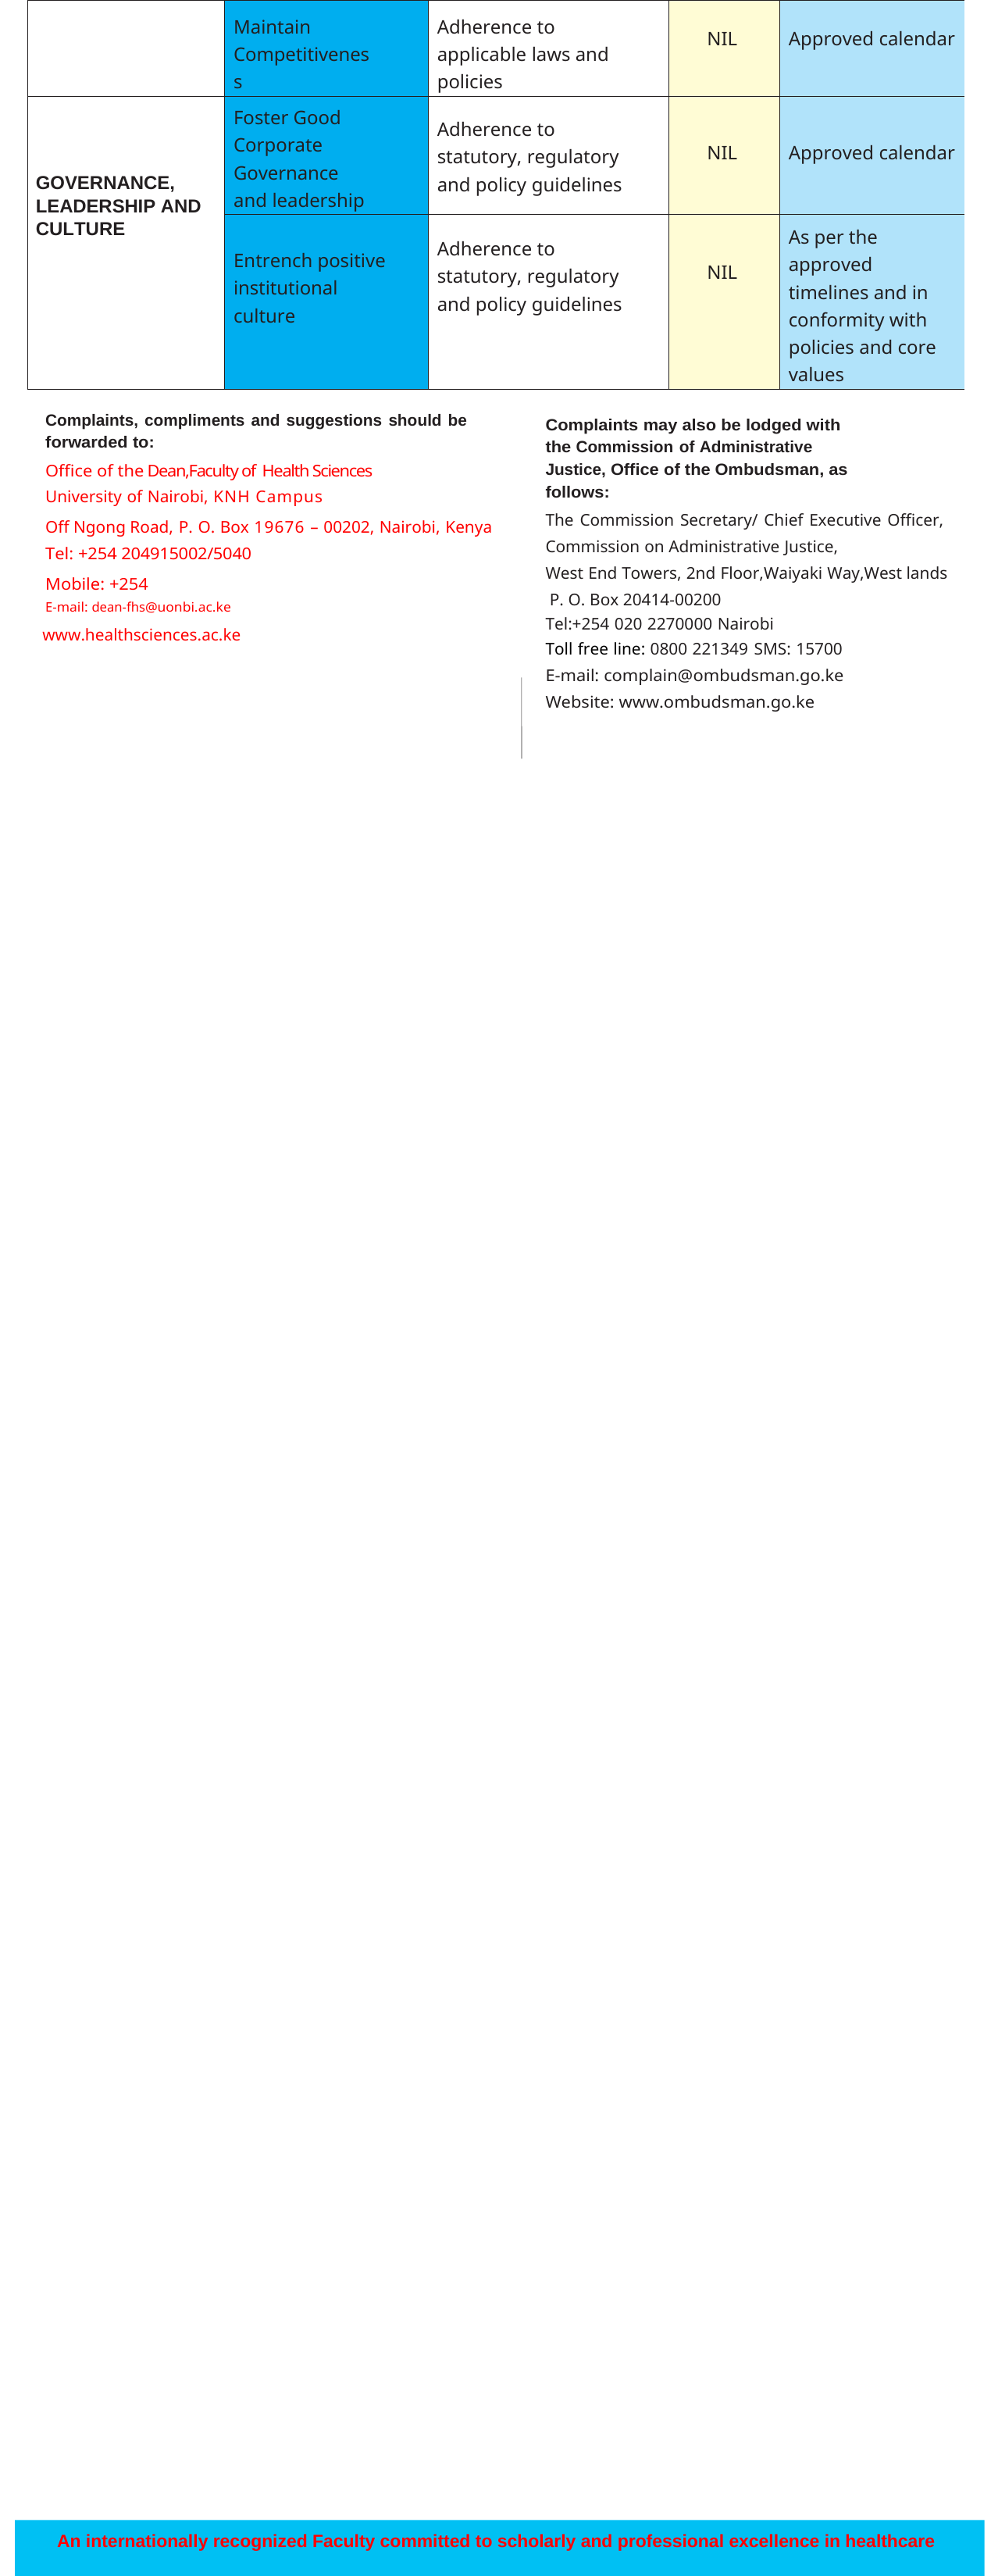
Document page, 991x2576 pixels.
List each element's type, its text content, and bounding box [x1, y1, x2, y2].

text University of Nairobi, KNH Campus [45, 485, 499, 507]
table_cell NIL [669, 215, 779, 389]
text West End Towers, 2nd Floor,Waiyaki Way,West lands [545, 562, 957, 584]
text Tel:+254 020 2270000 Nairobi [545, 615, 973, 633]
table_cell Approved calendar [780, 97, 964, 214]
table_cell Approved calendar [780, 1, 964, 96]
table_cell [429, 1, 668, 96]
table_cell Maintain Competitiveness [225, 1, 428, 96]
text www.healthsciences.ac.ke [18, 623, 242, 645]
table_cell As per the approved timelines and in conformity with policies and core values [780, 215, 964, 389]
text Toll free line: 0800 221349 SMS: 15700 E-mail: complain@ombudsman.go.ke Website: www.ombudsman.go.ke [545, 637, 844, 712]
list mail: dean-fhs@uonbi.ac.ke [45, 598, 242, 615]
subtitle Complaints may also be lodged with the Commission of Administrative Justice, Office of the Ombudsman, as follows: [545, 415, 865, 501]
text Office of the Dean,Faculty of Health Sciences [45, 459, 500, 481]
table_cell Foster Good Corporate Governance and leadership [225, 97, 428, 214]
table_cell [429, 97, 668, 214]
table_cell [429, 215, 668, 389]
text The Commission Secretary/ Chief Executive Officer, Commission on Administrative Justice, [545, 508, 957, 558]
table_cell Entrench positive institutional culture [225, 215, 428, 389]
table_cell GOVERNANCE, LEADERSHIP AND CULTURE [28, 97, 224, 389]
subtitle Complaints, compliments and suggestions should be forwarded to: [45, 411, 500, 451]
text Off Ngong Road, P. O. Box 19676 – 00202, Nairobi, Kenya Tel: +254 204915002/5040 [45, 516, 499, 564]
table_cell NIL [669, 97, 779, 214]
text Mobile: +254 [45, 573, 500, 594]
text P. O. Box 20414-00200 [545, 588, 957, 611]
table_cell NIL [669, 1, 779, 96]
